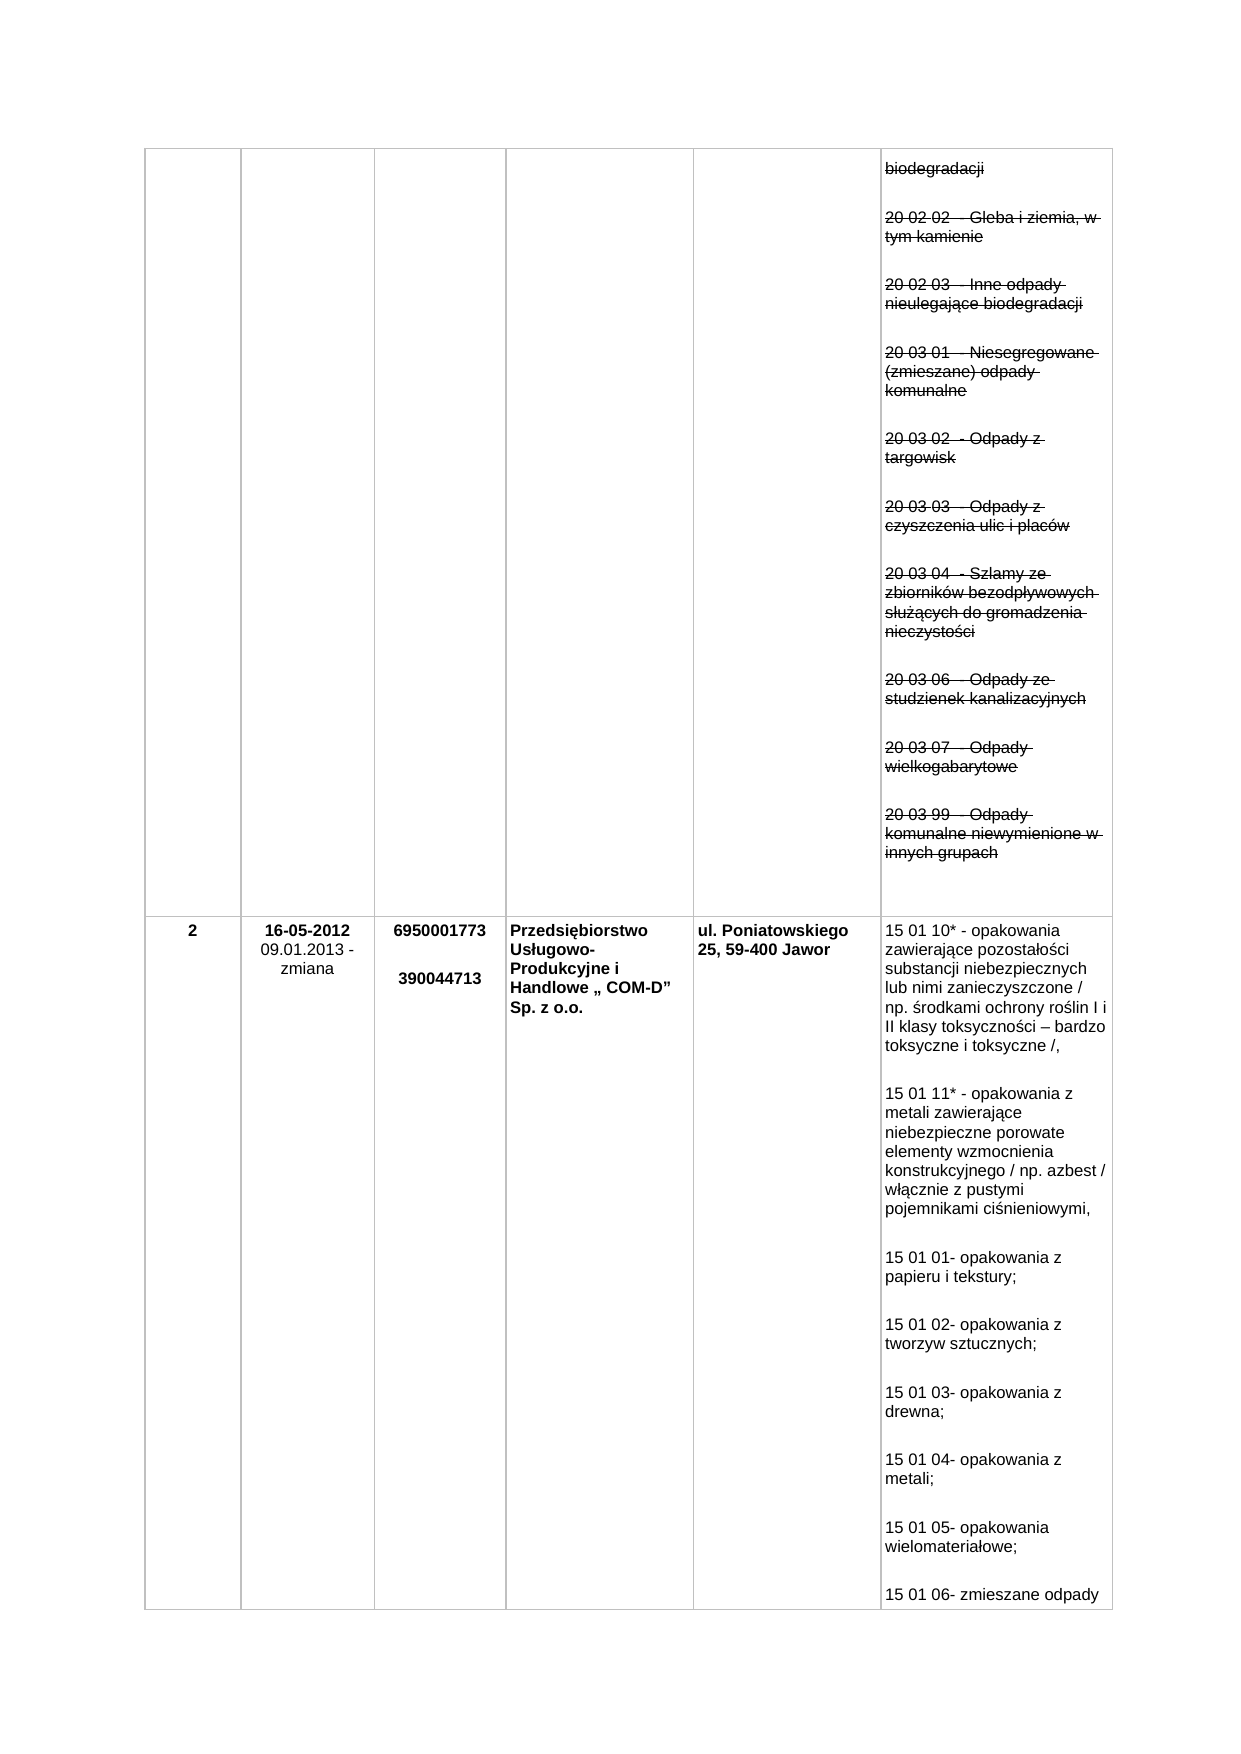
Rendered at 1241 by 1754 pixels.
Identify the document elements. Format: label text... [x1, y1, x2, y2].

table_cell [375, 149, 505, 916]
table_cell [882, 917, 1112, 1609]
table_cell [242, 917, 374, 1609]
table_cell 1 [146, 149, 240, 916]
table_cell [507, 149, 693, 916]
table_cell 2 [146, 917, 240, 1609]
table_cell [375, 917, 505, 1609]
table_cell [694, 149, 880, 916]
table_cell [242, 149, 374, 916]
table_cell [882, 149, 1112, 916]
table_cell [694, 917, 880, 1609]
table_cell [507, 917, 693, 1609]
